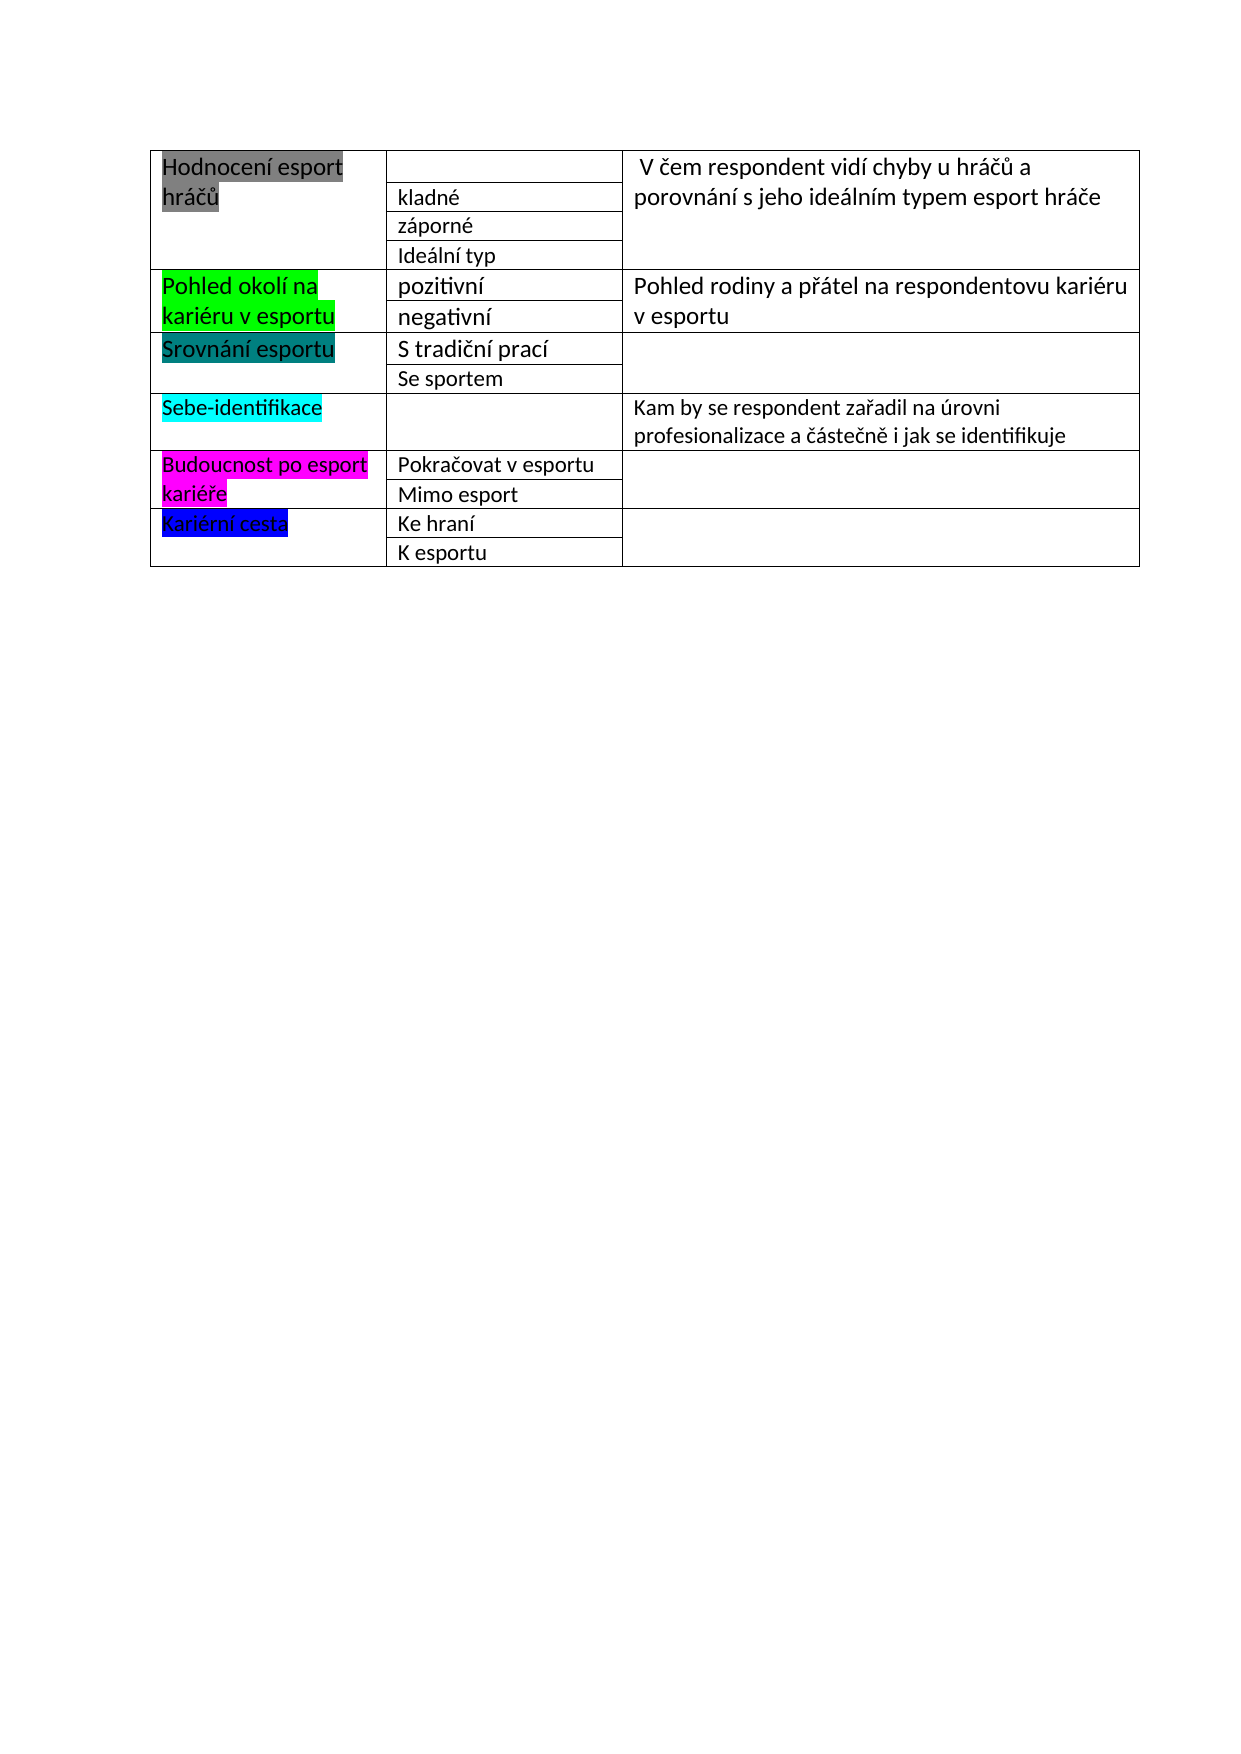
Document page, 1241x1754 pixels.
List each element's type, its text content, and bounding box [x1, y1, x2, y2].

table_cell V čem respondent vidí chyby u hráčů a porovnání s jeho ideálním typem esport hráče [623, 151, 1139, 269]
table_cell Kam by se respondent zařadil na úrovni profesionalizace a částečně i jak se identifikuje [623, 394, 1139, 449]
table_cell Sebe-identifikace [151, 394, 386, 449]
table_cell Hodnocení esport hráčů [151, 151, 386, 269]
table_cell Ideální typ [387, 241, 622, 269]
table_cell [623, 333, 1139, 392]
table_cell Kariérní cesta [151, 509, 386, 566]
table_cell S tradiční prací [387, 333, 622, 363]
table_cell Budoucnost po esport kariéře [151, 451, 386, 508]
table_cell Mimo esport [387, 480, 622, 508]
table_cell Srovnání esportu [151, 333, 386, 392]
table_cell negativní [387, 301, 622, 332]
table_cell Ke hraní [387, 509, 622, 537]
table_cell Se sportem [387, 365, 622, 392]
table_cell [387, 151, 622, 182]
table_cell záporné [387, 212, 622, 240]
table_cell Pokračovat v esportu [387, 451, 622, 479]
table_cell Pohled okolí na kariéru v esportu [151, 270, 386, 332]
table_cell pozitivní [387, 270, 622, 300]
table_cell [623, 509, 1139, 566]
table_cell Pohled rodiny a přátel na respondentovu kariéru v esportu [623, 270, 1139, 332]
table_cell [623, 451, 1139, 508]
table_cell K esportu [387, 538, 622, 566]
table_cell kladné [387, 183, 622, 211]
table_cell [387, 394, 622, 449]
